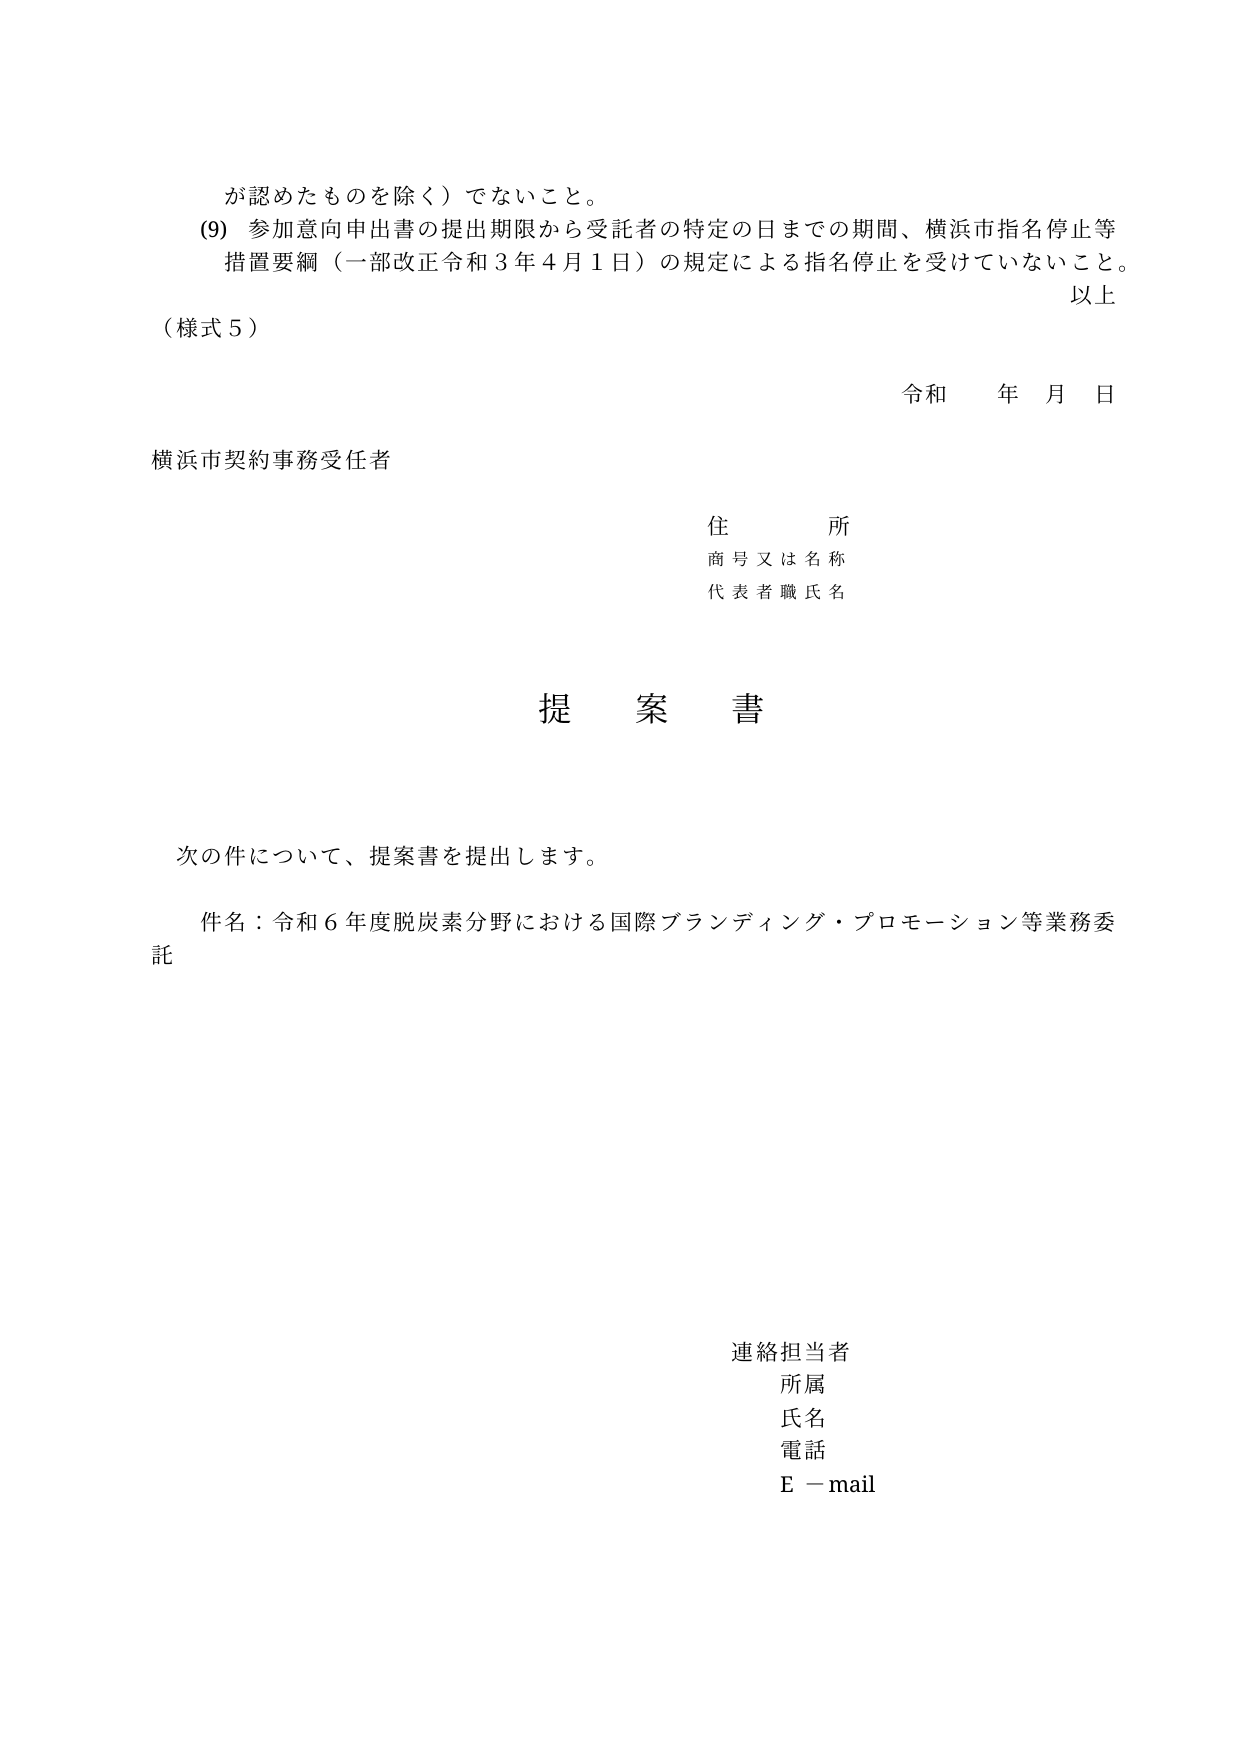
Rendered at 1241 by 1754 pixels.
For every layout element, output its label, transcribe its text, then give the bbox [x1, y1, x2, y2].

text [176, 178, 1118, 211]
text 次の件について、提案書を提出します。 [152, 839, 1118, 872]
text 提 案 書 [152, 673, 1118, 739]
text 電話 [152, 1433, 1118, 1466]
text 商号又は名称 [152, 541, 1118, 574]
text E－mail [152, 1466, 1118, 1499]
text 住 所 [152, 508, 1118, 541]
text （様式５） [152, 310, 1118, 343]
text 連絡担当者 [152, 1334, 1118, 1367]
text 以上 [152, 277, 1118, 310]
text 代表者職氏名 [152, 574, 1118, 607]
text 所属 [152, 1367, 1118, 1400]
text 令和 年 月 日 [152, 376, 1118, 409]
text 件名：令和６年度脱炭素分野における国際ブランディング・プロモーション等業務委託 [152, 905, 1118, 971]
text (9)参加意向申出書の提出期限から受託者の特定の日までの期間、横浜市指名停止等措置要綱（一部改正令和３年４月１日）の規定による指名停止を受けていないこと。 [176, 211, 1118, 277]
text 横浜市契約事務受任者 [152, 442, 1118, 475]
text 氏名 [152, 1400, 1118, 1433]
